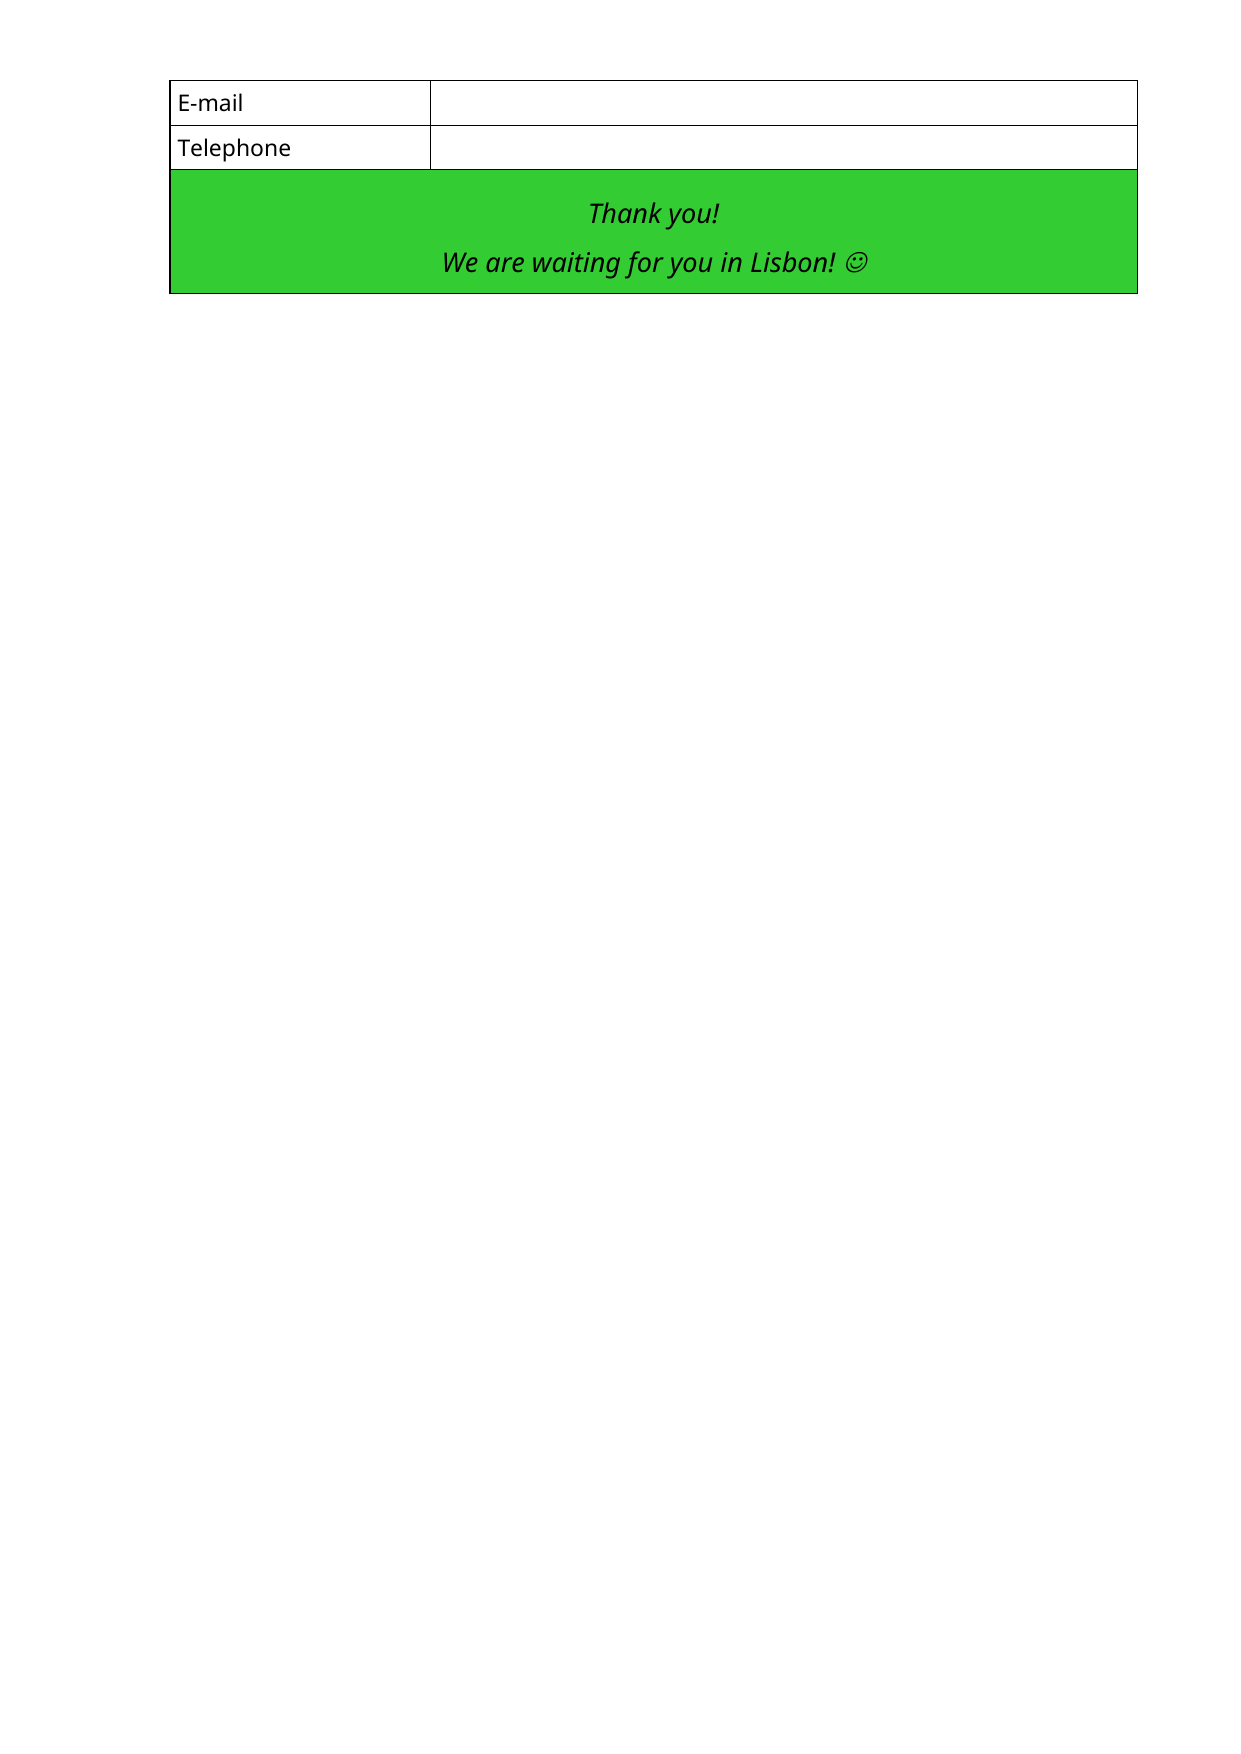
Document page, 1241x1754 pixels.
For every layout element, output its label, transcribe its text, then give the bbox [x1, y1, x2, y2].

table_cell [431, 81, 1137, 124]
table_cell Thank you! We are waiting for you in Lisbon! [171, 170, 1137, 293]
table_cell Telephone [171, 126, 430, 169]
table_cell [431, 126, 1137, 169]
table_cell E-mail [171, 81, 430, 124]
